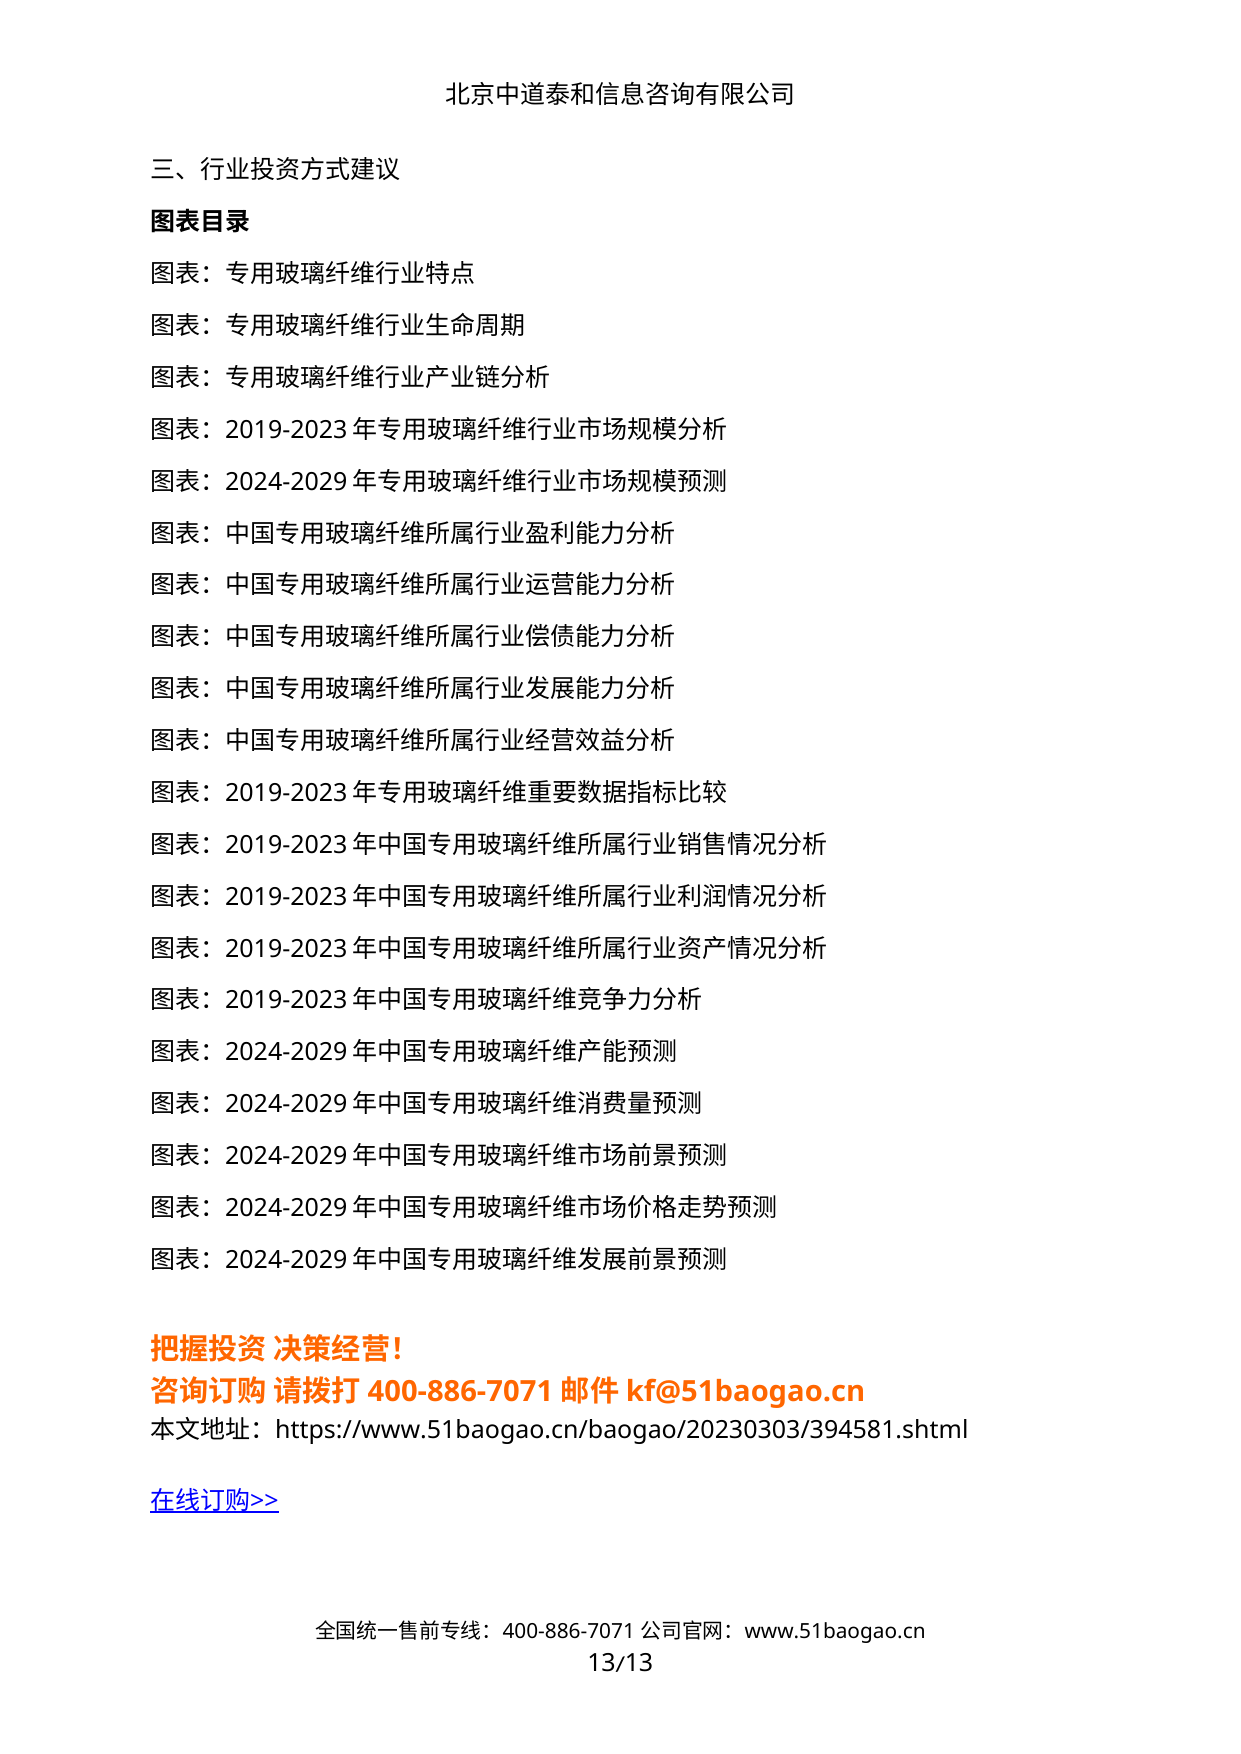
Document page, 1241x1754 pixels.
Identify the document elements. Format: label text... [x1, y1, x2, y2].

text 图表：2019-2023年专用玻璃纤维行业市场规模分析 [150, 409, 1090, 446]
text 图表：2024-2029年中国专用玻璃纤维产能预测 [150, 1032, 1090, 1068]
text 图表：中国专用玻璃纤维所属行业运营能力分析 [150, 565, 1090, 601]
text 图表：专用玻璃纤维行业生命周期 [150, 306, 1090, 342]
text 图表：2019-2023年中国专用玻璃纤维竞争力分析 [150, 980, 1090, 1016]
text 图表：2024-2029年专用玻璃纤维行业市场规模预测 [150, 461, 1090, 497]
text 图表：专用玻璃纤维行业产业链分析 [150, 357, 1090, 394]
text 图表：2024-2029年中国专用玻璃纤维消费量预测 [150, 1084, 1090, 1120]
text 把握投资 决策经营！咨询订购 请拨打 400-886-7071 邮件 kf@51baogao.cn本文地址：https://www.51baogao.cn/baogao/20230303/394581.shtml [150, 1291, 1090, 1446]
text 图表：中国专用玻璃纤维所属行业偿债能力分析 [150, 617, 1090, 653]
text 图表：2019-2023年中国专用玻璃纤维所属行业资产情况分析 [150, 928, 1090, 964]
text 图表：中国专用玻璃纤维所属行业发展能力分析 [150, 669, 1090, 705]
text 图表：2024-2029年中国专用玻璃纤维市场前景预测 [150, 1136, 1090, 1172]
text 图表：2019-2023年中国专用玻璃纤维所属行业利润情况分析 [150, 876, 1090, 912]
text 三、行业投资方式建议 [150, 150, 1090, 186]
text 图表：2024-2029年中国专用玻璃纤维发展前景预测 [150, 1239, 1090, 1276]
text 图表：2019-2023年中国专用玻璃纤维所属行业销售情况分析 [150, 824, 1090, 861]
text 图表目录 [150, 202, 1090, 238]
text 图表：2019-2023年专用玻璃纤维重要数据指标比较 [150, 772, 1090, 809]
text 图表：中国专用玻璃纤维所属行业盈利能力分析 [150, 513, 1090, 549]
text 图表：专用玻璃纤维行业特点 [150, 254, 1090, 290]
text 图表：中国专用玻璃纤维所属行业经营效益分析 [150, 721, 1090, 757]
text 在线订购>> [150, 1446, 1090, 1517]
text 图表：2024-2029年中国专用玻璃纤维市场价格走势预测 [150, 1187, 1090, 1224]
